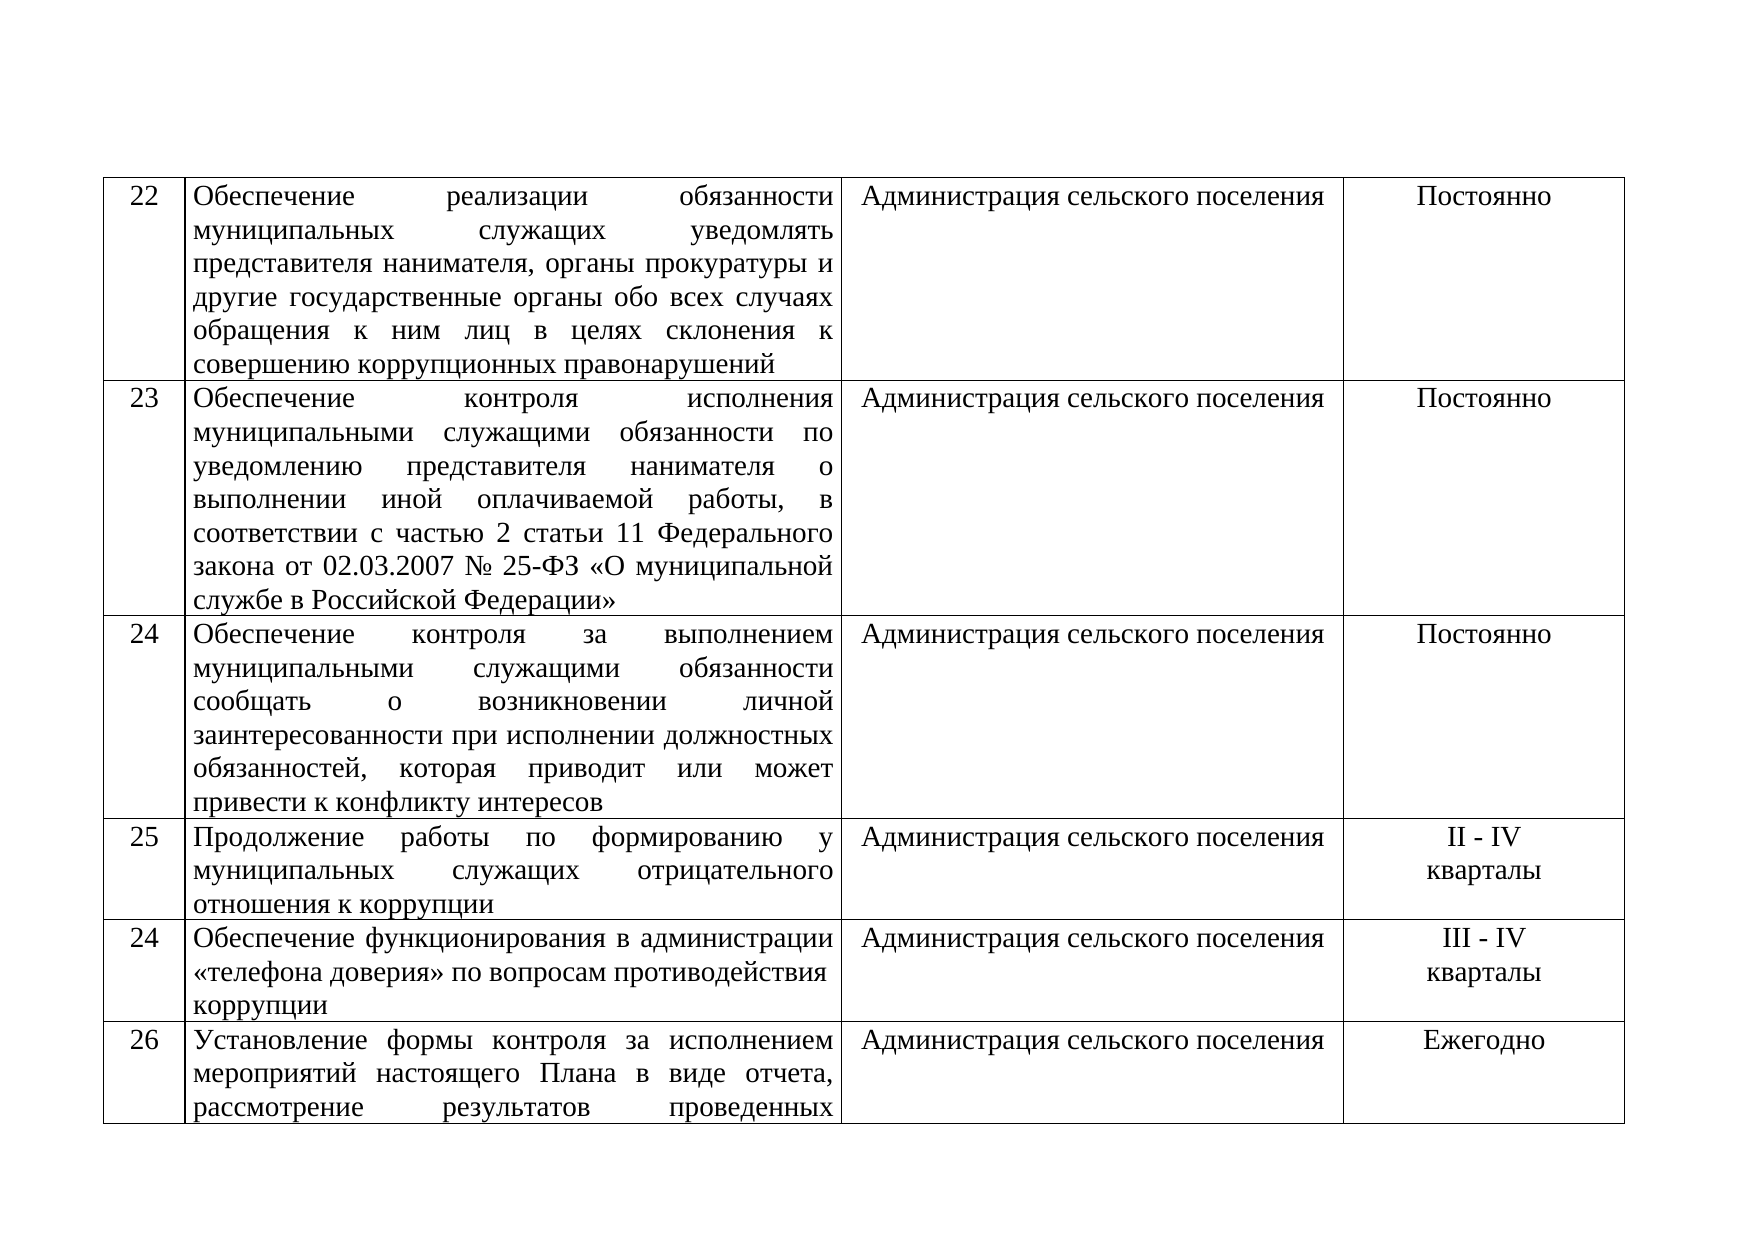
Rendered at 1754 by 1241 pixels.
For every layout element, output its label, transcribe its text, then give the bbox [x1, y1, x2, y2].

table_cell Администрация сельского поселения [842, 616, 1343, 818]
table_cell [842, 178, 1343, 379]
table_cell 24 [104, 920, 184, 1021]
table_cell Администрация сельского поселения [842, 381, 1343, 615]
table_cell 24 [104, 616, 184, 818]
table_cell Продолжение работы по формированию у муниципальных служащих отрицательного отношения к коррупции [186, 819, 841, 919]
table_cell Обеспечение функционирования в администрации «телефона доверия» по вопросам противодействия коррупции [186, 920, 841, 1021]
table_cell Постоянно [1344, 616, 1624, 818]
table_cell Обеспечение контроля исполнения муниципальными служащими обязанности по уведомлению представителя нанимателя о выполнении иной оплачиваемой работы, в соответствии с частью 2 статьи 11 Федерального закона от 02.03.2007 № 25-ФЗ «О муниципальной службе в Российской Федерации» [186, 381, 841, 615]
table_cell Обеспечение контроля за выполнением муниципальными служащими обязанности сообщать о возникновении личной заинтересованности при исполнении должностных обязанностей, которая приводит или может привести к конфликту интересов [186, 616, 841, 818]
table_cell II - IV кварталы [1344, 819, 1624, 919]
table_cell 23 [104, 381, 184, 615]
table_cell III - IV кварталы [1344, 920, 1624, 1021]
table_cell 25 [104, 819, 184, 919]
table_cell 26 [104, 1022, 184, 1123]
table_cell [186, 1022, 841, 1123]
table_cell Постоянно [1344, 381, 1624, 615]
table_cell 22 [104, 178, 184, 379]
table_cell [842, 1022, 1343, 1123]
table_cell Администрация сельского поселения [842, 819, 1343, 919]
table_cell Обеспечение реализации обязанности муниципальных служащих уведомлять представителя нанимателя, органы прокуратуры и другие государственные органы обо всех случаях обращения к ним лиц в целях склонения к совершению коррупционных правонарушений [186, 178, 841, 379]
table_cell Администрация сельского поселения [842, 920, 1343, 1021]
table_cell Ежегодно [1344, 1022, 1624, 1123]
table_cell Постоянно [1344, 178, 1624, 379]
